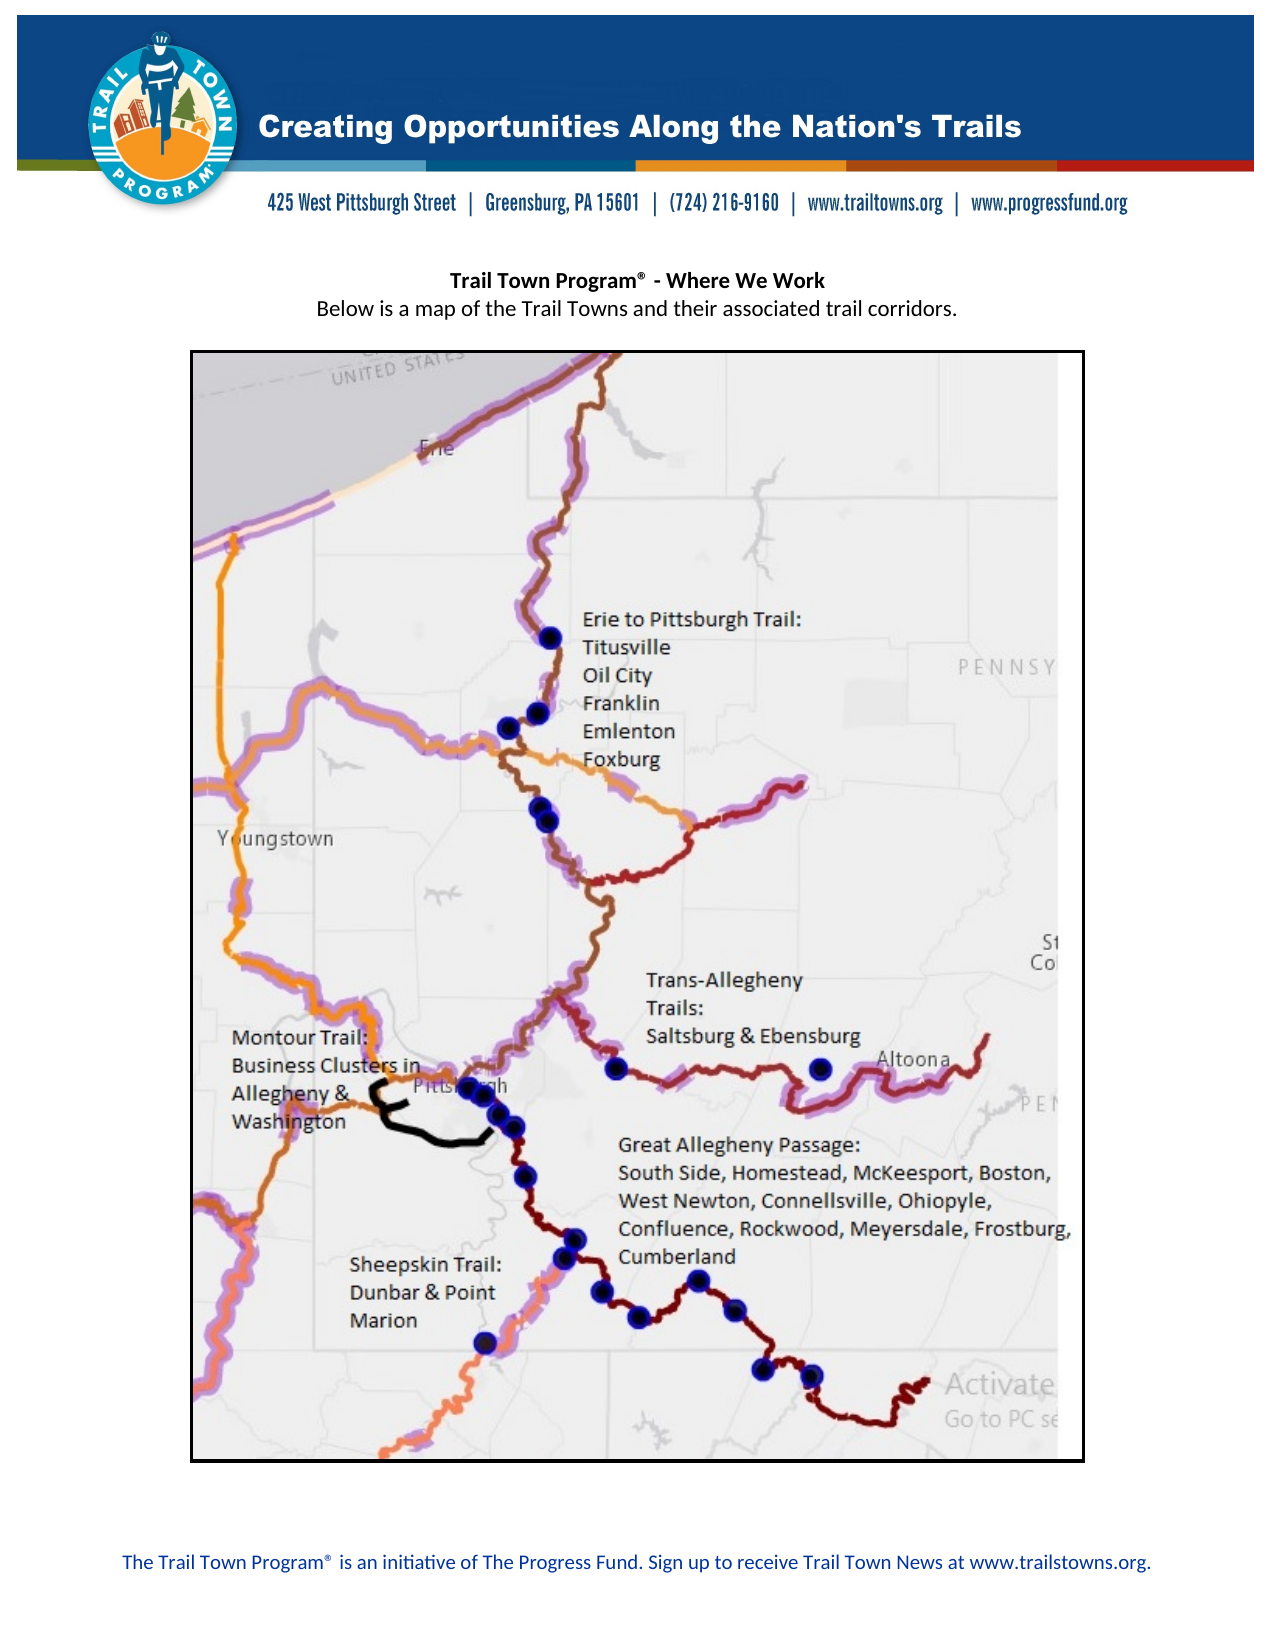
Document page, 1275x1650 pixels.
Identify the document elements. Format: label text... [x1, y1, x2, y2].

text Below is a map of the Trail Towns and their associated trail corridors. [75, 294, 1200, 322]
picture [193, 353, 1082, 1459]
picture [17, 15, 1254, 221]
text Trail Town Program® - Where We Work [75, 266, 1200, 294]
